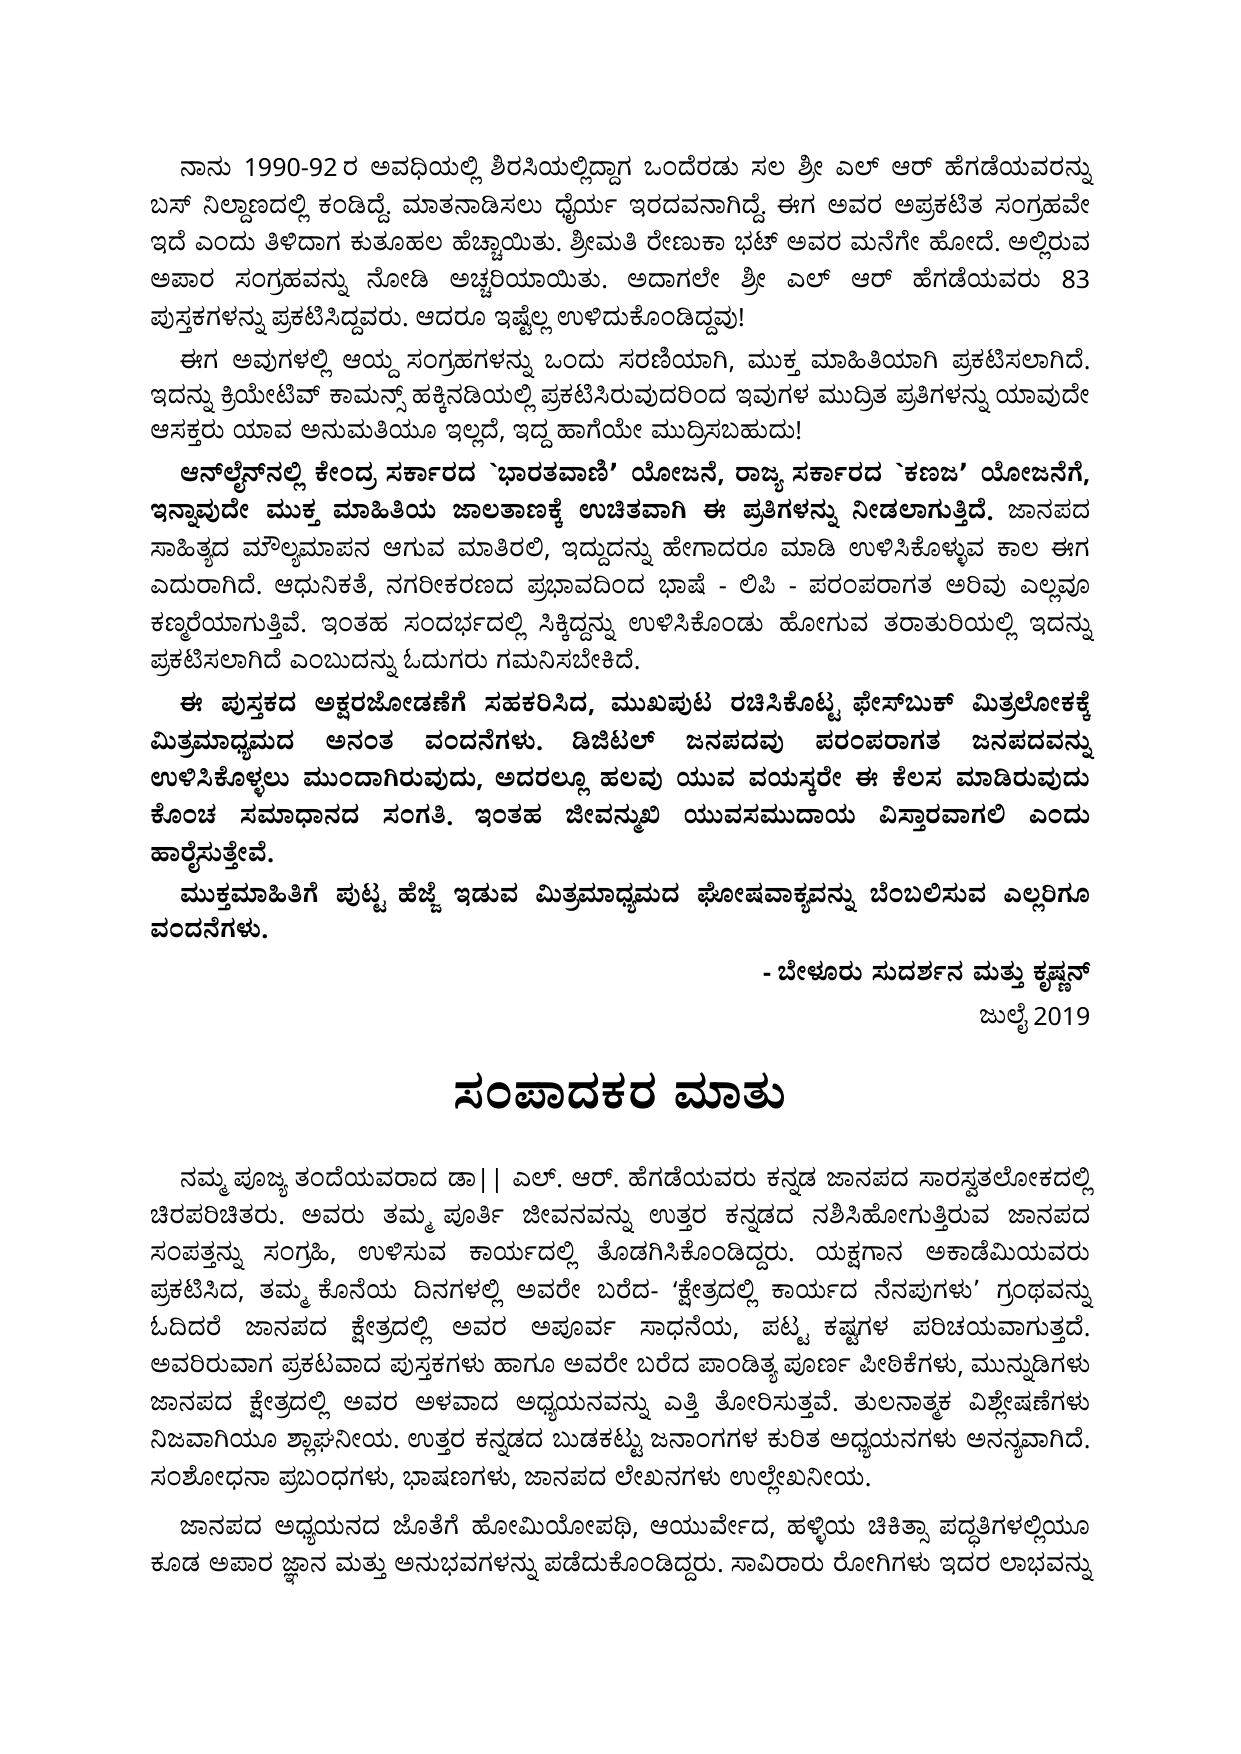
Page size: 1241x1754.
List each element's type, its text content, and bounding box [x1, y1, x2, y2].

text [150, 1509, 1090, 1580]
text ಮುಕ್ತಮಾಹಿತಿಗೆ ಪುಟ್ಟ ಹೆಜ್ಜೆ ಇಡುವ ಮಿತ್ರಮಾಧ್ಯಮದ ಘೋಷವಾಕ್ಯವನ್ನು ಬೆಂಬಲಿಸುವ ಎಲ್ಲರಿಗೂ ವಂದನೆಗಳು. [150, 879, 1090, 946]
text ಜುಲೈ 2019 [150, 998, 1090, 1032]
text ಆನ್‌ಲೈನ್‌ನಲ್ಲಿ ಕೇಂದ್ರ ಸರ್ಕಾರದ `ಭಾರತವಾಣಿ’ ಯೋಜನೆ, ರಾಜ್ಯ ಸರ್ಕಾರದ `ಕಣಜ’ ಯೋಜನೆಗೆ, ಇನ್ನಾವುದೇ ಮುಕ್ತ ಮಾಹಿತಿಯ ಜಾಲತಾಣಕ್ಕೆ ಉಚಿತವಾಗಿ ಈ ಪ್ರತಿಗಳನ್ನು ನೀಡಲಾಗುತ್ತಿದೆ. ಜಾನಪದ ಸಾಹಿತ್ಯದ ಮೌಲ್ಯಮಾಪನ ಆಗುವ ಮಾತಿರಲಿ, ಇದ್ದುದನ್ನು ಹೇಗಾದರೂ ಮಾಡಿ ಉಳಿಸಿಕೊಳ್ಳುವ ಕಾಲ ಈಗ ಎದುರಾಗಿದೆ. ಆಧುನಿಕತೆ, ನಗರೀಕರಣದ ಪ್ರಭಾವದಿಂದ ಭಾಷೆ - ಲಿಪಿ - ಪರಂಪರಾಗತ ಅರಿವು ಎಲ್ಲವೂ ಕಣ್ಮರೆಯಾಗುತ್ತಿವೆ. ಇಂತಹ ಸಂದರ್ಭದಲ್ಲಿ ಸಿಕ್ಕಿದ್ದನ್ನು ಉಳಿಸಿಕೊಂಡು ಹೋಗುವ ತರಾತುರಿಯಲ್ಲಿ ಇದನ್ನು ಪ್ರಕಟಿಸಲಾಗಿದೆ ಎಂಬುದನ್ನು ಓದುಗರು ಗಮನಿಸಬೇಕಿದೆ. [150, 456, 1090, 677]
text ಈಗ ಅವುಗಳಲ್ಲಿ ಆಯ್ದ ಸಂಗ್ರಹಗಳನ್ನು ಒಂದು ಸರಣಿಯಾಗಿ, ಮುಕ್ತ ಮಾಹಿತಿಯಾಗಿ ಪ್ರಕಟಿಸಲಾಗಿದೆ. ಇದನ್ನು ಕ್ರಿಯೇಟಿವ್‌ ಕಾಮನ್ಸ್‌ ಹಕ್ಕಿನಡಿಯಲ್ಲಿ ಪ್ರಕಟಿಸಿರುವುದರಿಂದ ಇವುಗಳ ಮುದ್ರಿತ ಪ್ರತಿಗಳನ್ನು ಯಾವುದೇ ಆಸಕ್ತರು ಯಾವ ಅನುಮತಿಯೂ ಇಲ್ಲದೆ, ಇದ್ದ ಹಾಗೆಯೇ ಮುದ್ರಿಸಬಹುದು! [150, 343, 1090, 446]
text ನಾನು 1990-92ರ ಅವಧಿಯಲ್ಲಿ ಶಿರಸಿಯಲ್ಲಿದ್ದಾಗ ಒಂದೆರಡು ಸಲ ಶ್ರೀ ಎಲ್‌ ಆರ್‌ ಹೆಗಡೆಯವರನ್ನು ಬಸ್‌ ನಿಲ್ದಾಣದಲ್ಲಿ ಕಂಡಿದ್ದೆ. ಮಾತನಾಡಿಸಲು ಧೈರ್ಯ ಇರದವನಾಗಿದ್ದೆ. ಈಗ ಅವರ ಅಪ್ರಕಟಿತ ಸಂಗ್ರಹವೇ ಇದೆ ಎಂದು ತಿಳಿದಾಗ ಕುತೂಹಲ ಹೆಚ್ಚಾಯಿತು. ಶ್ರೀಮತಿ ರೇಣುಕಾ ಭಟ್‌ ಅವರ ಮನೆಗೇ ಹೋದೆ. ಅಲ್ಲಿರುವ ಅಪಾರ ಸಂಗ್ರಹವನ್ನು ನೋಡಿ ಅಚ್ಚರಿಯಾಯಿತು. ಅದಾಗಲೇ ಶ್ರೀ ಎಲ್‌ ಆರ್‌ ಹೆಗಡೆಯವರು 83 ಪುಸ್ತಕಗಳನ್ನು ಪ್ರಕಟಿಸಿದ್ದವರು. ಆದರೂ ಇಷ್ಟೆಲ್ಲ ಉಳಿದುಕೊಂಡಿದ್ದವು! [150, 150, 1090, 334]
text ಸಂಪಾದಕರ ಮಾತು [150, 1066, 1090, 1119]
text - ಬೇಳೂರು ಸುದರ್ಶನ ಮತ್ತು ಕೃಷ್ಣನ್‌ [150, 955, 1090, 989]
text ನಮ್ಮ ಪೂಜ್ಯ ತಂದೆಯವರಾದ ಡಾ|| ಎಲ್. ಆರ್. ಹೆಗಡೆಯವರು ಕನ್ನಡ ಜಾನಪದ ಸಾರಸ್ವತಲೋಕದಲ್ಲಿ ಚಿರಪರಿಚಿತರು. ಅವರು ತಮ್ಮ ಪೂರ್ತಿ ಜೀವನವನ್ನು ಉತ್ತರ ಕನ್ನಡದ ನಶಿಸಿಹೋಗುತ್ತಿರುವ ಜಾನಪದ ಸಂಪತ್ತನ್ನು ಸಂಗ್ರಹಿ, ಉಳಿಸುವ ಕಾರ್ಯದಲ್ಲಿ ತೊಡಗಿಸಿಕೊಂಡಿದ್ದರು. ಯಕ್ಷಗಾನ ಅಕಾಡೆಮಿಯವರು ಪ್ರಕಟಿಸಿದ, ತಮ್ಮ ಕೊನೆಯ ದಿನಗಳಲ್ಲಿ ಅವರೇ ಬರೆದ- ‘ಕ್ಷೇತ್ರದಲ್ಲಿ ಕಾರ್ಯದ ನೆನಪುಗಳು’ ಗ್ರಂಥವನ್ನು ಓದಿದರೆ ಜಾನಪದ ಕ್ಷೇತ್ರದಲ್ಲಿ ಅವರ ಅಪೂರ್ವ ಸಾಧನೆಯ, ಪಟ್ಟ ಕಷ್ಟಗಳ ಪರಿಚಯವಾಗುತ್ತದೆ. ಅವರಿರುವಾಗ ಪ್ರಕಟವಾದ ಪುಸ್ತಕಗಳು ಹಾಗೂ ಅವರೇ ಬರೆದ ಪಾಂಡಿತ್ಯ ಪೂರ್ಣ ಪೀಠಿಕೆಗಳು, ಮುನ್ನುಡಿಗಳು ಜಾನಪದ ಕ್ಷೇತ್ರದಲ್ಲಿ ಅವರ ಅಳವಾದ ಅಧ್ಯಯನವನ್ನು ಎತ್ತಿ ತೋರಿಸುತ್ತವೆ. ತುಲನಾತ್ಮಕ ವಿಶ್ಲೇಷಣೆಗಳು ನಿಜವಾಗಿಯೂ ಶ್ಲಾಘನೀಯ. ಉತ್ತರ ಕನ್ನಡದ ಬುಡಕಟ್ಟು ಜನಾಂಗಗಳ ಕುರಿತ ಅಧ್ಯಯನಗಳು ಅನನ್ಯವಾಗಿದೆ. ಸಂಶೋಧನಾ ಪ್ರಬಂಧಗಳು, ಭಾಷಣಗಳು, ಜಾನಪದ ಲೇಖನಗಳು ಉಲ್ಲೇಖನೀಯ. [150, 1160, 1090, 1493]
text ಈ ಪುಸ್ತಕದ ಅಕ್ಷರಜೋಡಣೆಗೆ ಸಹಕರಿಸಿದ, ಮುಖಪುಟ ರಚಿಸಿಕೊಟ್ಟ ಫೇಸ್‌ಬುಕ್‌ ಮಿತ್ರಲೋಕಕ್ಕೆ ಮಿತ್ರಮಾಧ್ಯಮದ ಅನಂತ ವಂದನೆಗಳು. ಡಿಜಿಟಲ್‌ ಜನಪದವು ಪರಂಪರಾಗತ ಜನಪದವನ್ನು ಉಳಿಸಿಕೊಳ್ಳಲು ಮುಂದಾಗಿರುವುದು, ಅದರಲ್ಲೂ ಹಲವು ಯುವ ವಯಸ್ಕರೇ ಈ ಕೆಲಸ ಮಾಡಿರುವುದು ಕೊಂಚ ಸಮಾಧಾನದ ಸಂಗತಿ. ಇಂತಹ ಜೀವನ್ಮುಖಿ ಯುವಸಮುದಾಯ ವಿಸ್ತಾರವಾಗಲಿ ಎಂದು ಹಾರೈಸುತ್ತೇವೆ. [150, 686, 1090, 870]
